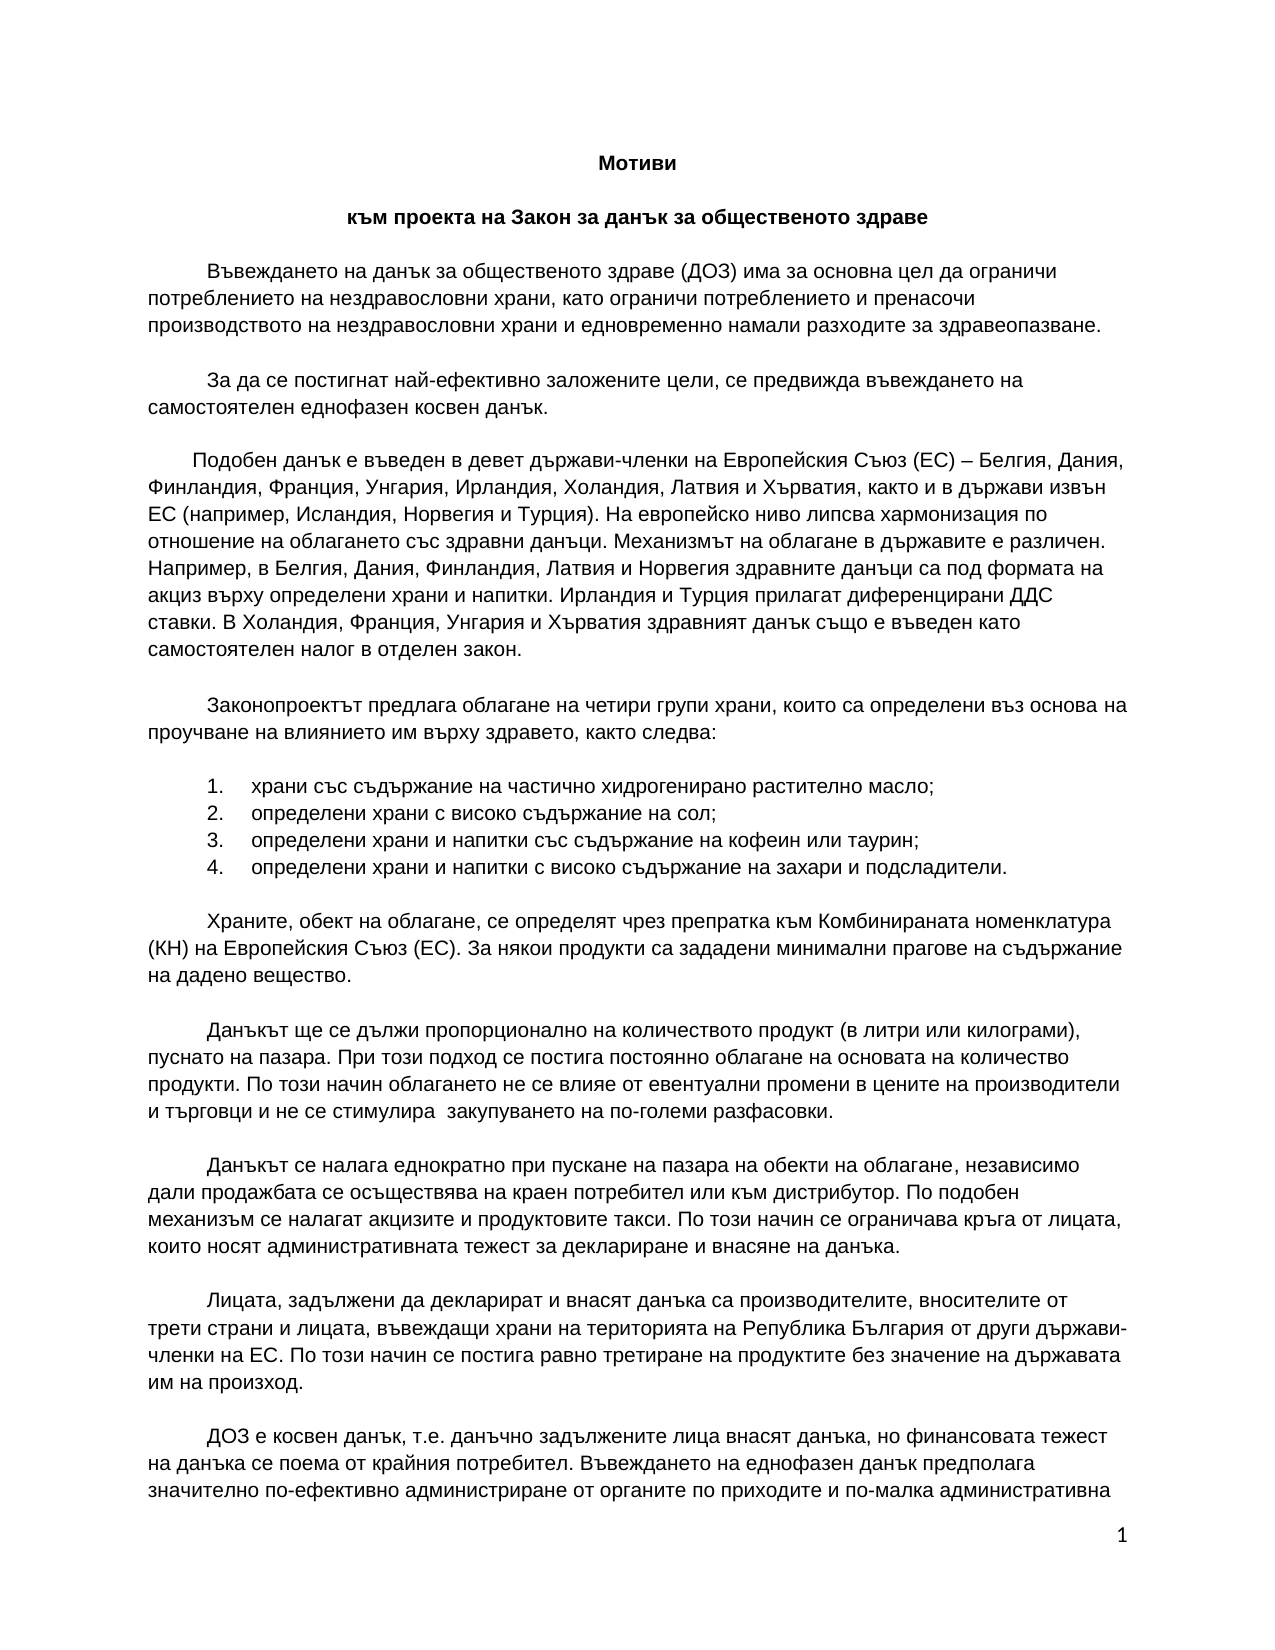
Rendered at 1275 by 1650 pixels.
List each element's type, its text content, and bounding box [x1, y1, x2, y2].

text Мотиви [148, 148, 1127, 175]
text За да се постигнат най-ефективно заложените цели, се предвижда въвеждането на самостоятелен еднофазен косвен данък. [148, 364, 1127, 418]
text Данъкът ще се дължи пропорционално на количеството продукт (в литри или килограми), пуснато на пазара. При този подход се постига постоянно облагане на основата на количество продукти. По този начин облагането не се влияе от евентуални промени в цените на производители и търговци и не се стимулира закупуването на по-големи разфасовки. [148, 1014, 1127, 1123]
list храни със съдържание на частично хидрогенирано растително масло; [148, 771, 1127, 798]
text Данъкът се налага еднократно при пускане на пазара на обекти на облагане, независимо дали продажбата се осъществява на краен потребител или към дистрибутор. По подобен механизъм се налагат акцизите и продуктовите такси. По този начин се ограничава кръга от лицата, които носят административната тежест за деклариране и внасяне на данъка. [148, 1150, 1127, 1258]
list определени храни с високо съдържание на сол; [148, 798, 1127, 825]
list определени храни и напитки с високо съдържание на захари и подсладители. [148, 852, 1127, 879]
text Храните, обект на облагане, се определят чрез препратка към Комбинираната номенклатура (КН) на Европейския Съюз (ЕС). За някои продукти са зададени минимални прагове на съдържание на дадено вещество. [148, 906, 1127, 987]
text Подобен данък е въведен в девет държави-членки на Европейския Съюз (ЕС) – Белгия, Дания, Финландия, Франция, Унгария, Ирландия, Холандия, Латвия и Хърватия, както и в държави извън ЕС (например, Исландия, Норвегия и Турция). На европейско ниво липсва хармонизация по отношение на облагането със здравни данъци. Механизмът на облагане в държавите е различен. Например, в Белгия, Дания, Финландия, Латвия и Норвегия здравните данъци са под формата на акциз върху определени храни и напитки. Ирландия и Турция прилагат диференцирани ДДС ставки. В Холандия, Франция, Унгария и Хърватия здравният данък също е въведен като самостоятелен налог в отделен закон. [148, 446, 1127, 662]
text към проекта на Закон за данък за общественото здраве [148, 202, 1127, 229]
text Въвеждането на данък за общественото здраве (ДОЗ) има за основна цел да ограничи потреблението на нездравословни храни, като ограничи потреблението и пренасочи производството на нездравословни храни и едновременно намали разходите за здравеопазване. [148, 256, 1127, 337]
text Законопроектът предлага облагане на четири групи храни, които са определени въз основа на проучване на влиянието им върху здравето, както следва: [148, 689, 1127, 743]
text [148, 1421, 1127, 1502]
list определени храни и напитки със съдържание на кофеин или таурин; [148, 825, 1127, 852]
text Лицата, задължени да декларират и внасят данъка са производителите, вносителите от трети страни и лицата, въвеждащи храни на територията на Република България от други държави-членки на ЕС. По този начин се постига равно третиране на продуктите без значение на държавата им на произход. [148, 1285, 1127, 1393]
